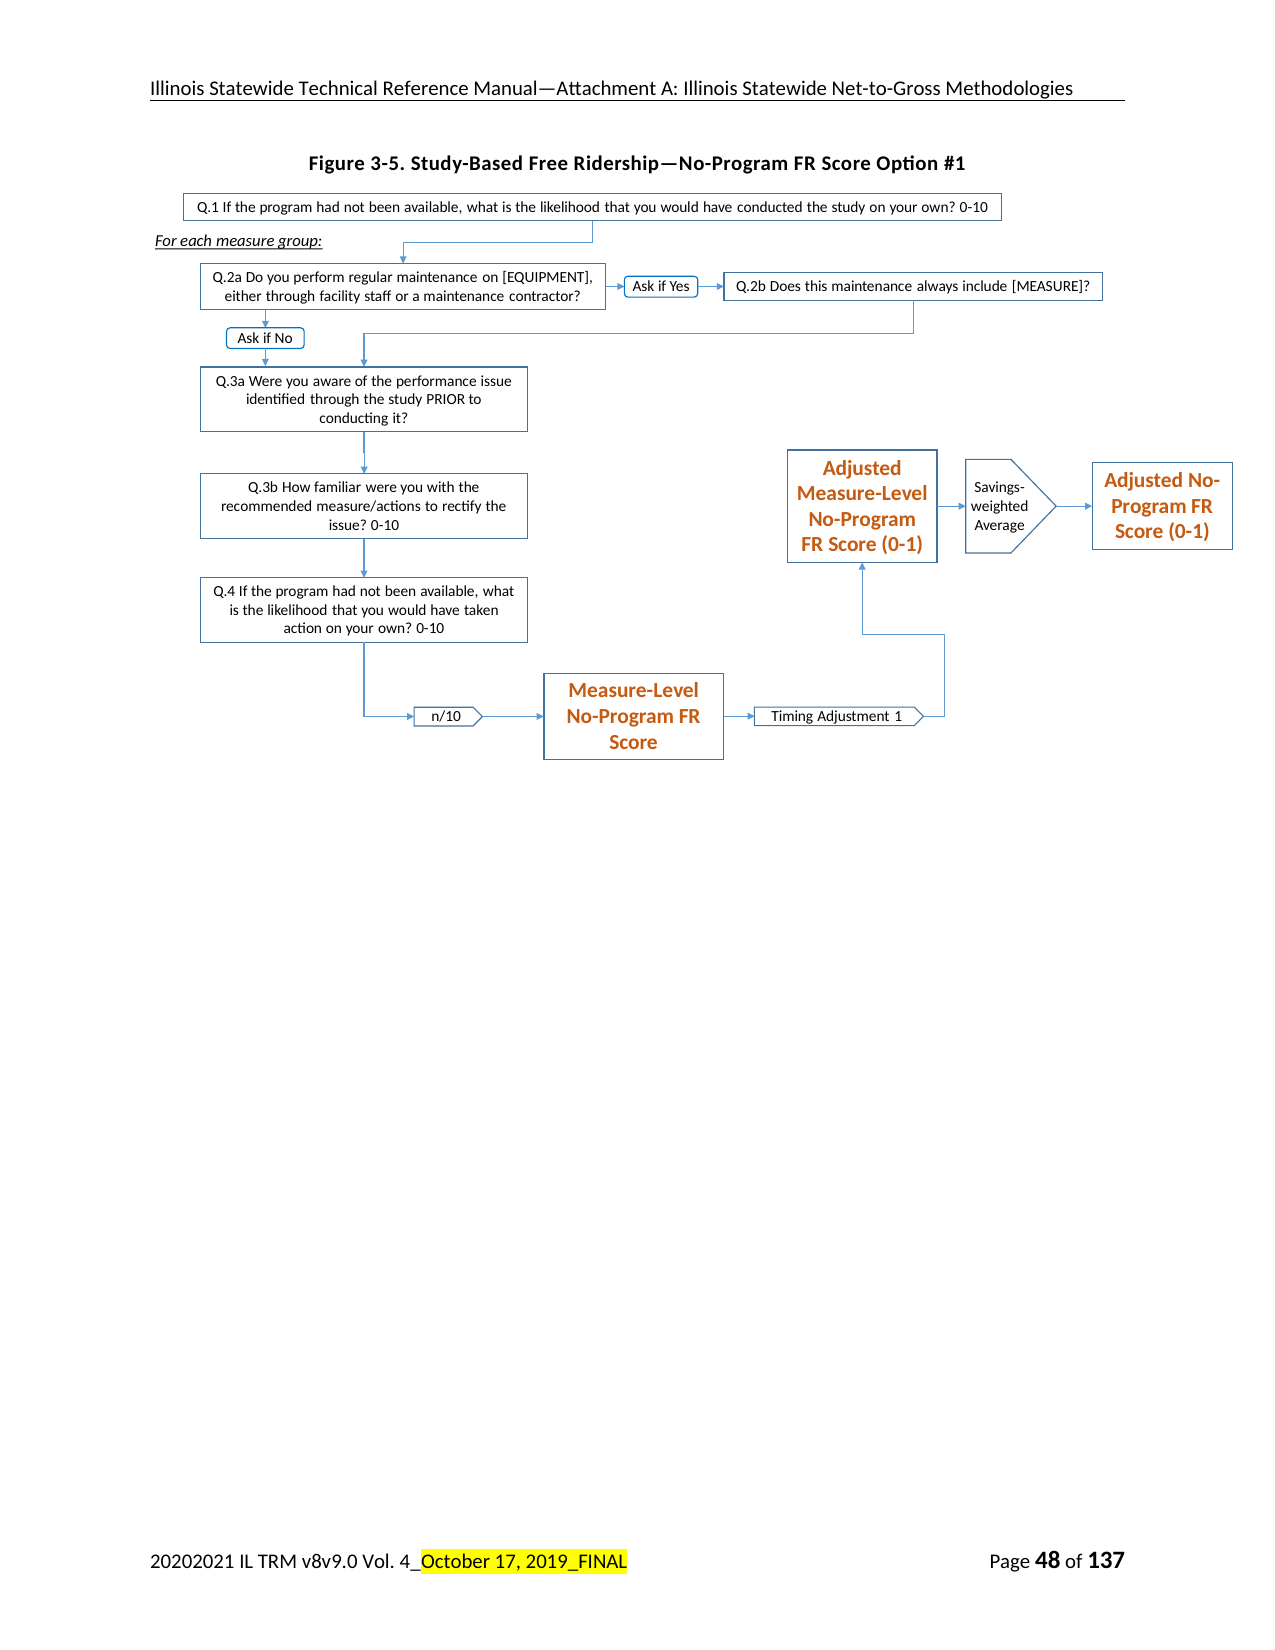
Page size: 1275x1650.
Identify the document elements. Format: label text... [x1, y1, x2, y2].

text Figure 3-5. Study-Based Free Ridership—No-Program FR Score Option #1 [150, 150, 1125, 175]
